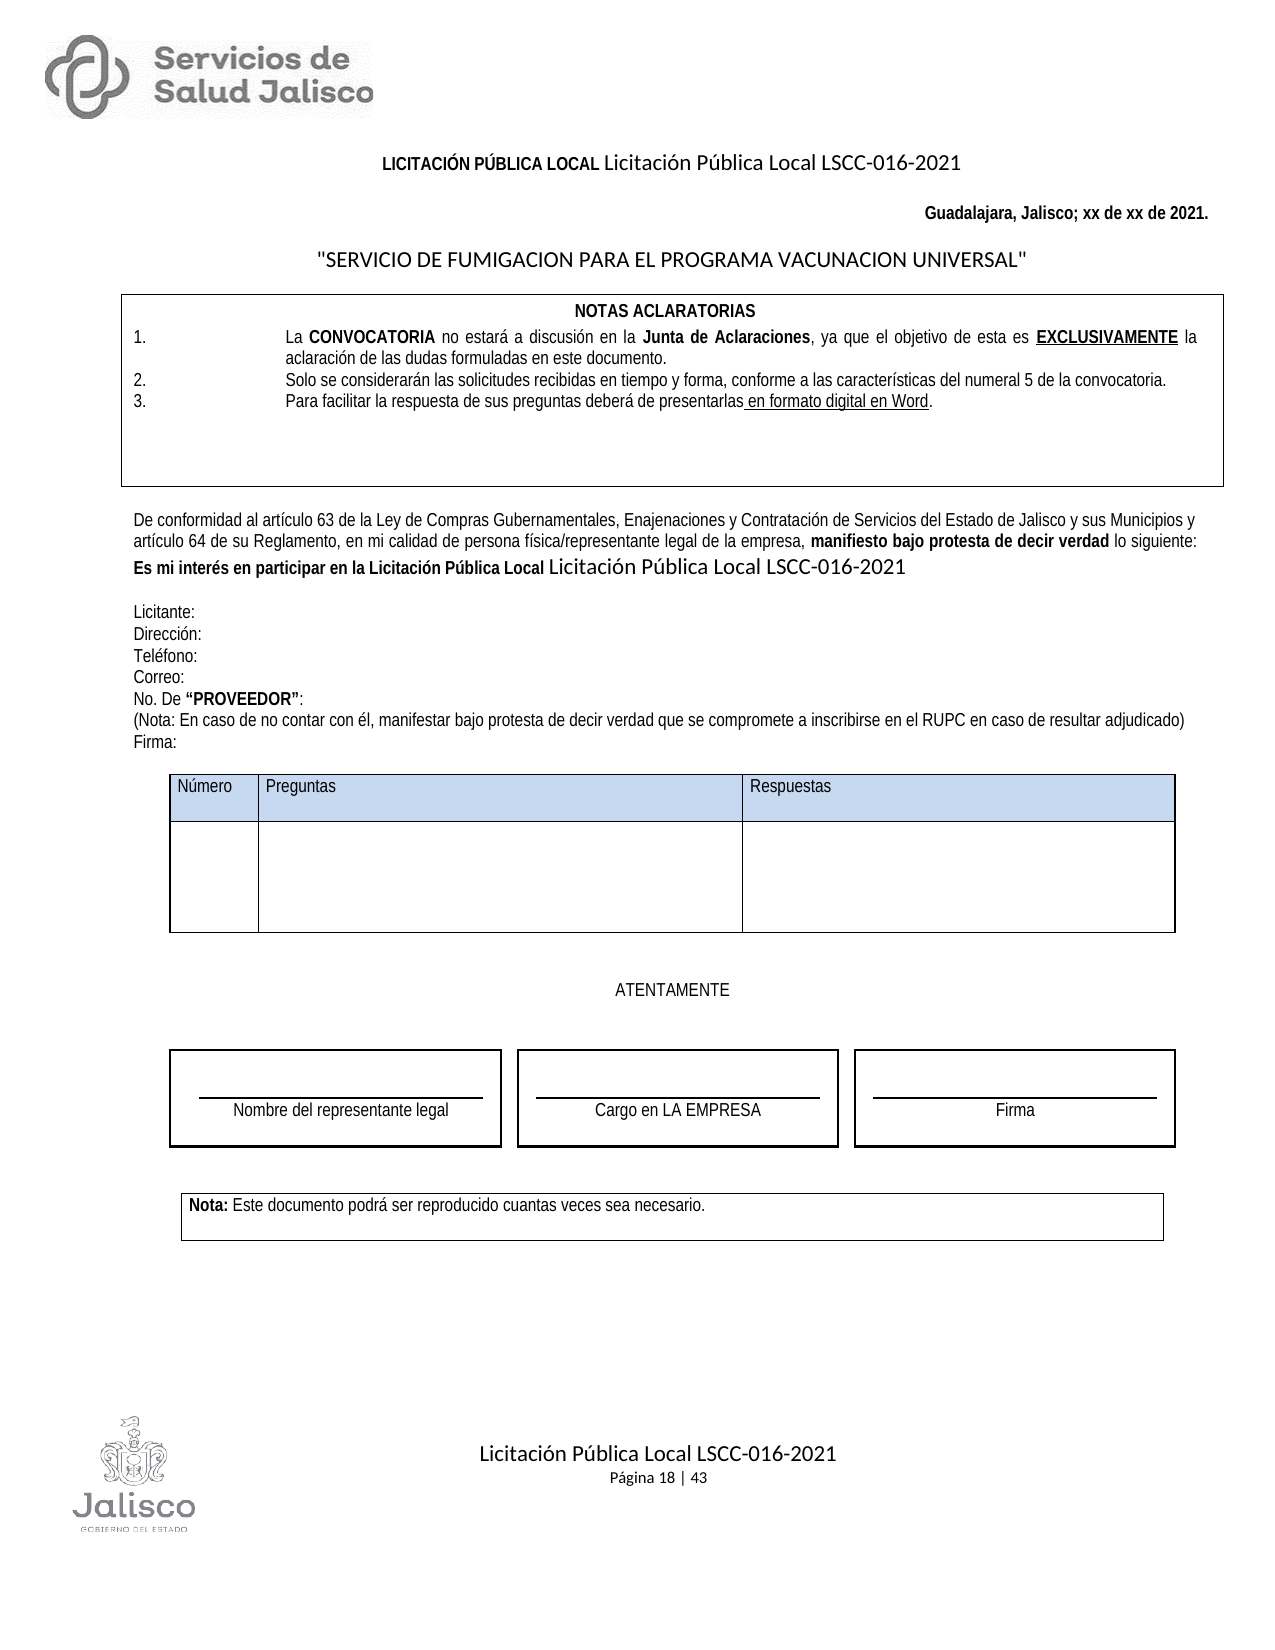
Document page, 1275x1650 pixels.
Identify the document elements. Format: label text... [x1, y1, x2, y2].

text LICITACIÓN PÚBLICA LOCAL [121, 148, 1223, 176]
table_cell Dirección: Teléfono: Correo: No. De “PROVEEDOR”: (Nota: En caso de no contar con él, manifestar bajo protesta de decir verdad que se compromete a inscribirse en el RUPC en caso de resultar adjudicado) Firma: ATENTAMENTE [121, 623, 1223, 1309]
table_cell Para facilitar la respuesta de sus preguntas deberá de presentarlas en formato digital en Word. [273, 390, 1223, 486]
table_cell 1. [122, 326, 273, 369]
table_cell 3. [122, 390, 273, 486]
table_cell La CONVOCATORIA no estará a discusión en la Junta de Aclaraciones, ya que el objetivo de esta es EXCLUSIVAMENTE la aclaración de las dudas formuladas en este documento. [273, 326, 1223, 369]
picture [45, 35, 374, 119]
table_cell De conformidad al artículo 63 de la Ley de Compras Gubernamentales, Enajenaciones y Contratación de Servicios del Estado de Jalisco y sus Municipios y artículo 64 de su Reglamento, en mi calidad de persona física/representante legal de la empresa, manifiesto bajo protesta de decir verdad lo siguiente: Es mi interés en participar en la Licitación Pública Local Licitante: [121, 487, 1223, 623]
text Guadalajara, Jalisco; xx de xx de 2021. [121, 202, 1208, 223]
table_header NOTAS ACLARATORIAS [122, 295, 1223, 326]
table_cell 2. [122, 369, 273, 390]
picture [72, 1416, 195, 1532]
table_cell Solo se considerarán las solicitudes recibidas en tiempo y forma, conforme a las características del numeral 5 de la convocatoria. [273, 369, 1223, 390]
